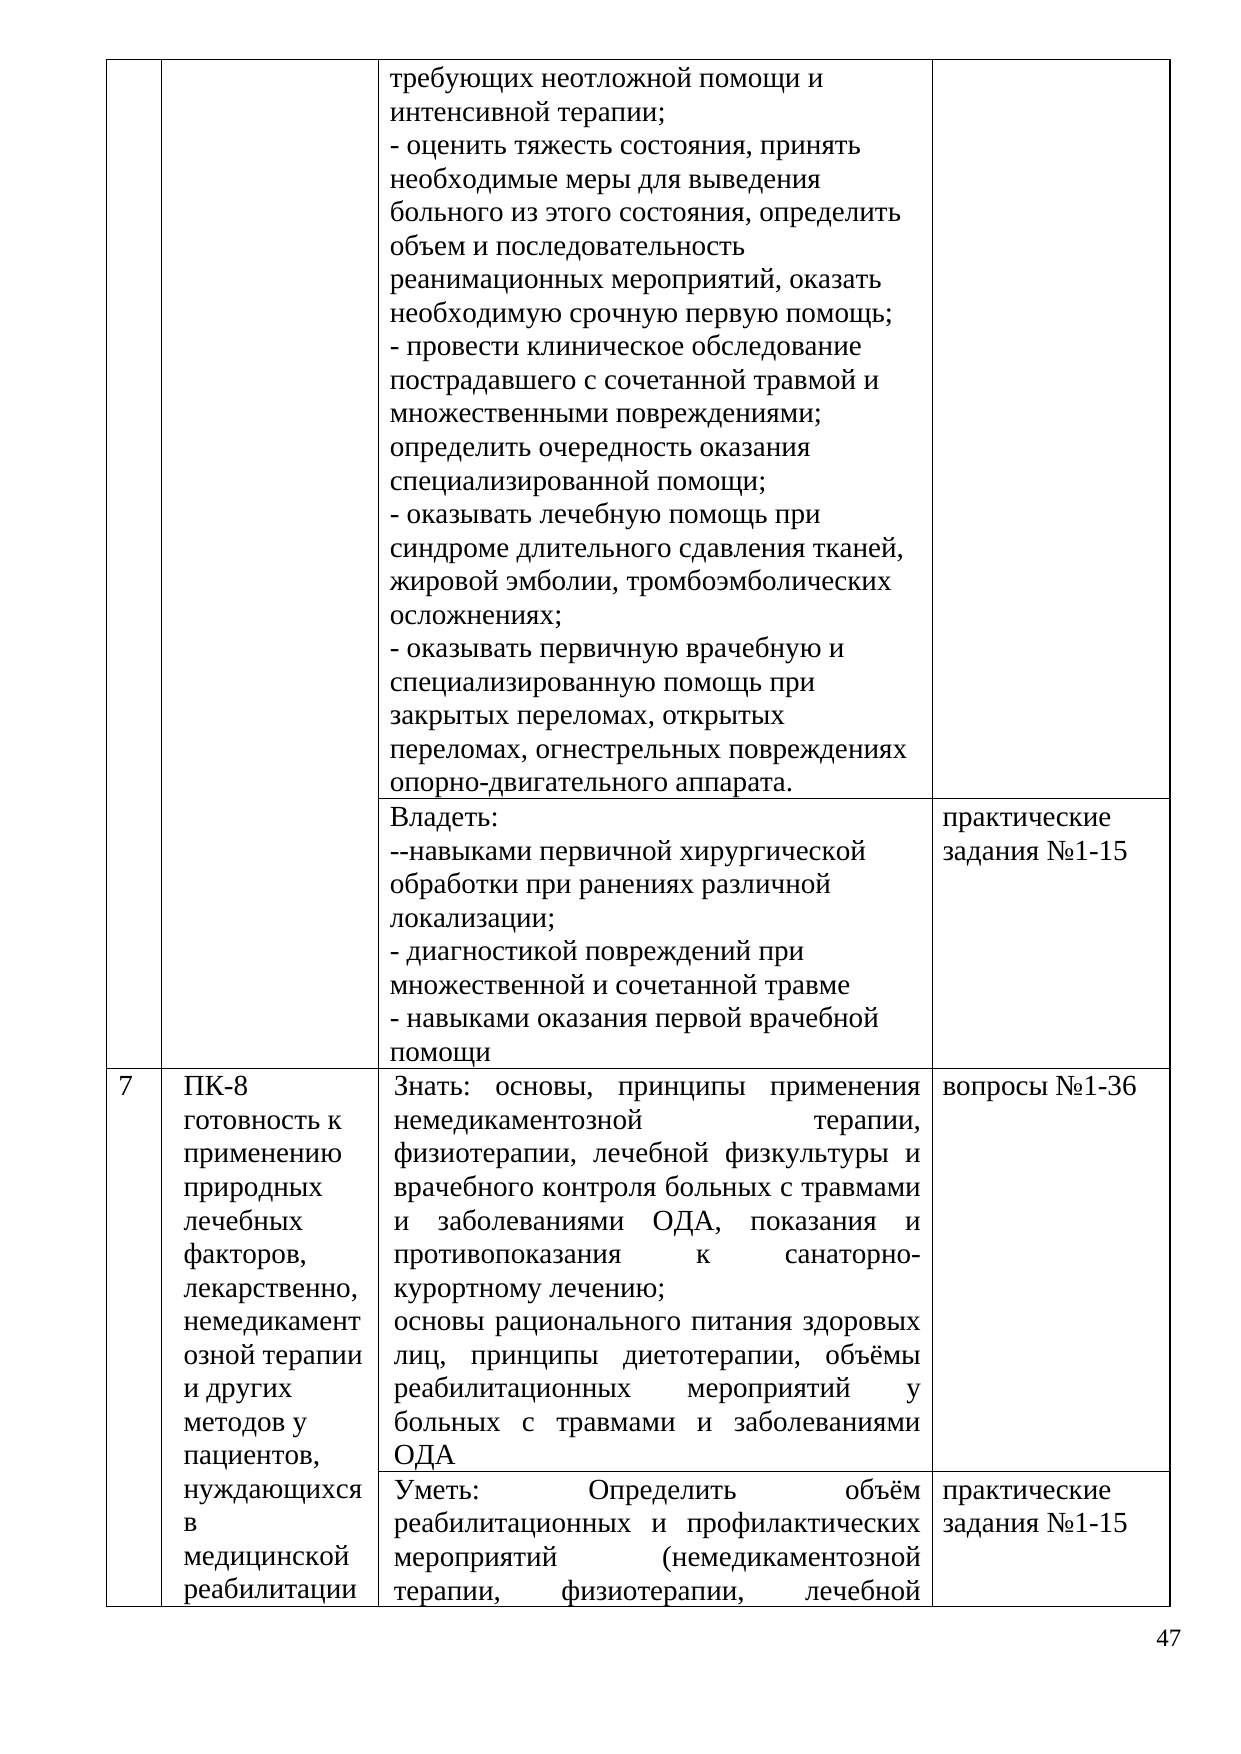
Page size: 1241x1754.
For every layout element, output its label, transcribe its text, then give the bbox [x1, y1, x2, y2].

table_cell 7 [107, 1069, 161, 1606]
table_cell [933, 1472, 1169, 1606]
table_cell ПК-8 готовность к применению природных лечебных факторов, лекарственно, немедикаментозной терапии и других методов у пациентов, нуждающихся в медицинской реабилитации и санаторно-курортном лечении [162, 1069, 378, 1606]
table_cell Владеть: --навыками первичной хирургической обработки при ранениях различной локализации; - диагностикой повреждений при множественной и сочетанной травме - навыками оказания первой врачебной помощи [379, 799, 932, 1067]
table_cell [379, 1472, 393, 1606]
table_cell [379, 60, 932, 798]
table_cell практические задания №1-15 [933, 799, 1169, 1067]
table_cell вопросы №1-36 [933, 1069, 1169, 1471]
table_cell Знать: основы, принципы применения немедикаментозной терапии, физиотерапии, лечебной физкультуры и врачебного контроля больных с травмами и заболеваниями ОДА, показания и противопоказания к санаторно-курортному лечению; основы рационального питания здоровых лиц, принципы диетотерапии, объёмы реабилитационных мероприятий у больных с травмами и заболеваниями ОДА [379, 1069, 932, 1471]
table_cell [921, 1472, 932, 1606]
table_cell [933, 60, 1169, 798]
